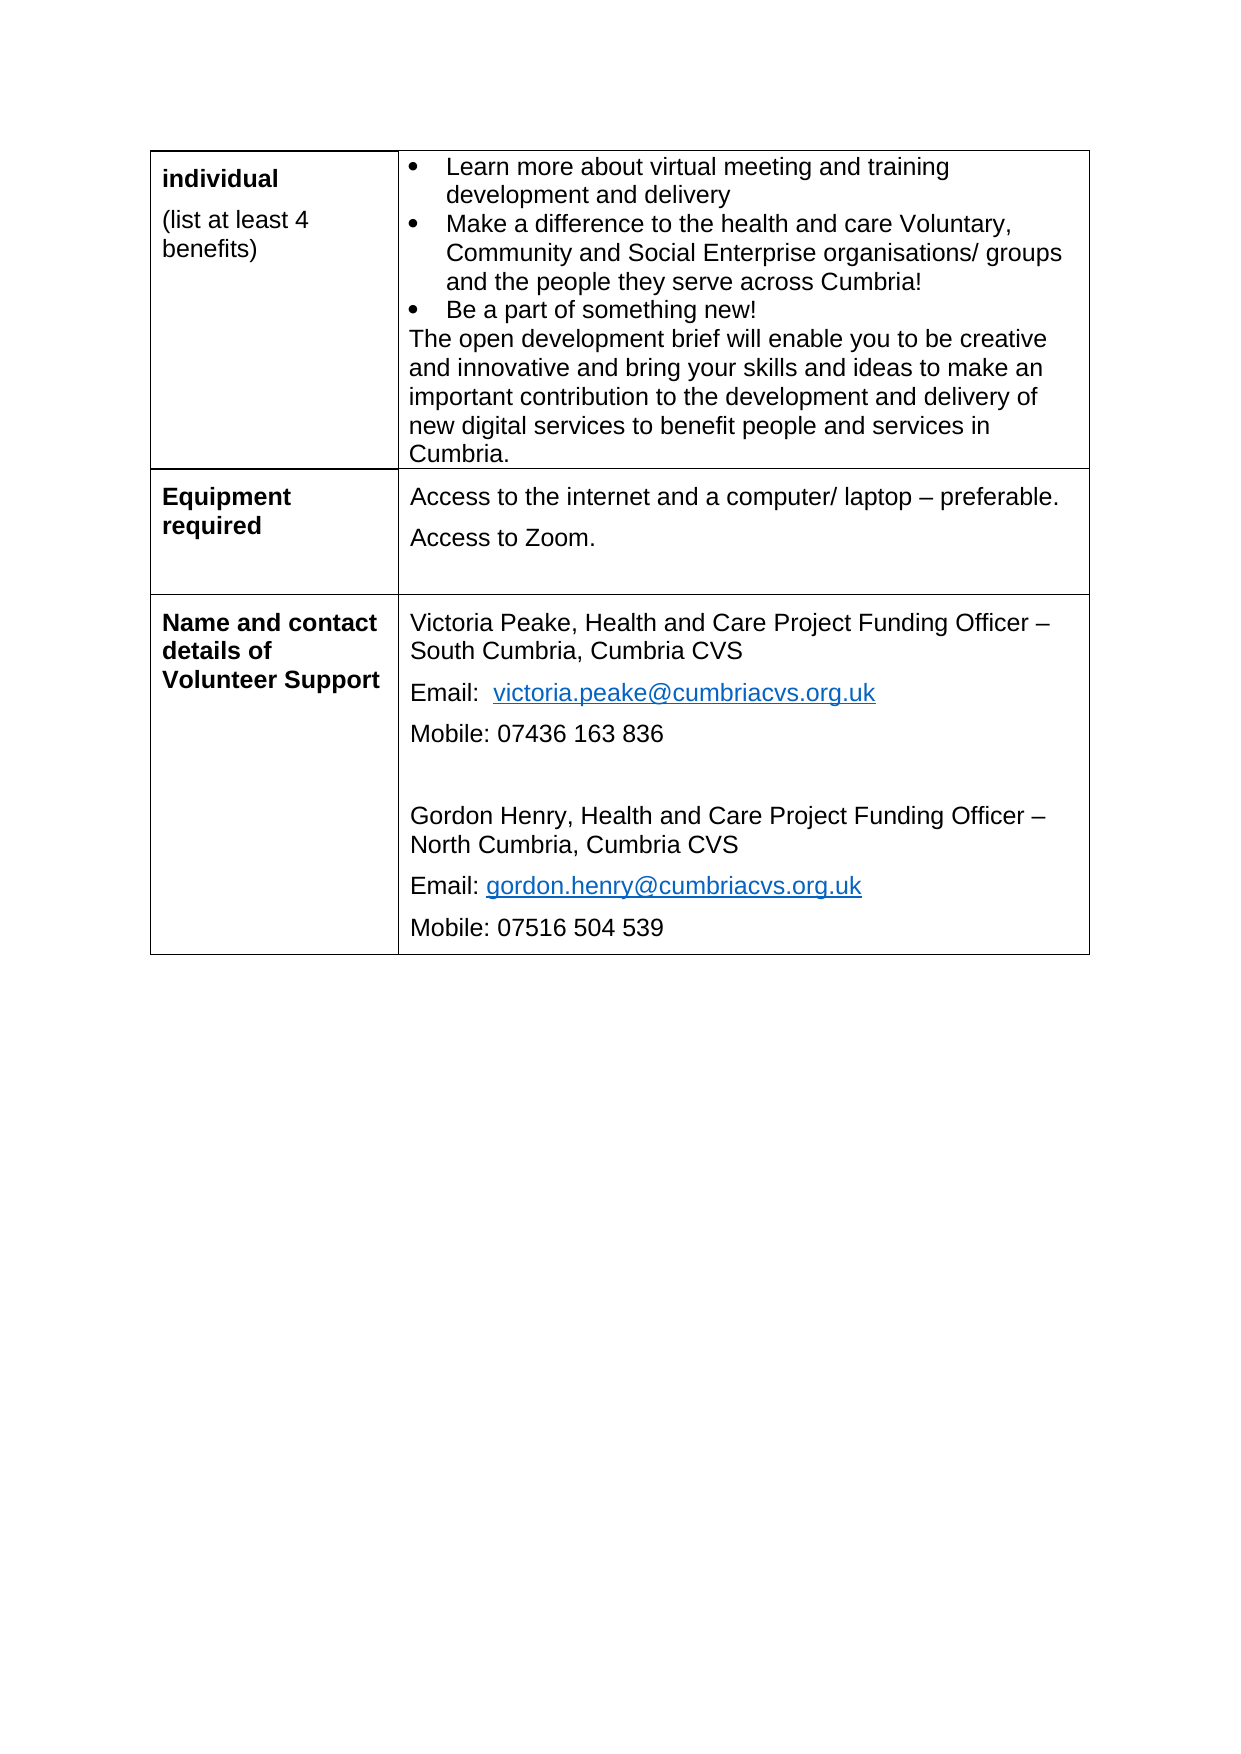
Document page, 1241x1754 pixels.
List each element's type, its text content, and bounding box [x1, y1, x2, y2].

table_cell Equipment required [151, 470, 398, 593]
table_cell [151, 152, 398, 468]
table_cell Victoria Peake, Health and Care Project Funding Officer – South Cumbria, Cumbria CVS Email: victoria.peake@cumbriacvs.org.uk Mobile: 07436 163 836 Gordon Henry, Health and Care Project Funding Officer – North Cumbria, Cumbria CVS Email: gordon.henry@cumbriacvs.org.uk Mobile: 07516 504 539 [399, 595, 1089, 954]
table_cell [399, 151, 1089, 468]
table_cell Name and contact details of Volunteer Support [151, 595, 398, 954]
table_cell Access to the internet and a computer/ laptop – preferable. Access to Zoom. [399, 469, 1089, 593]
